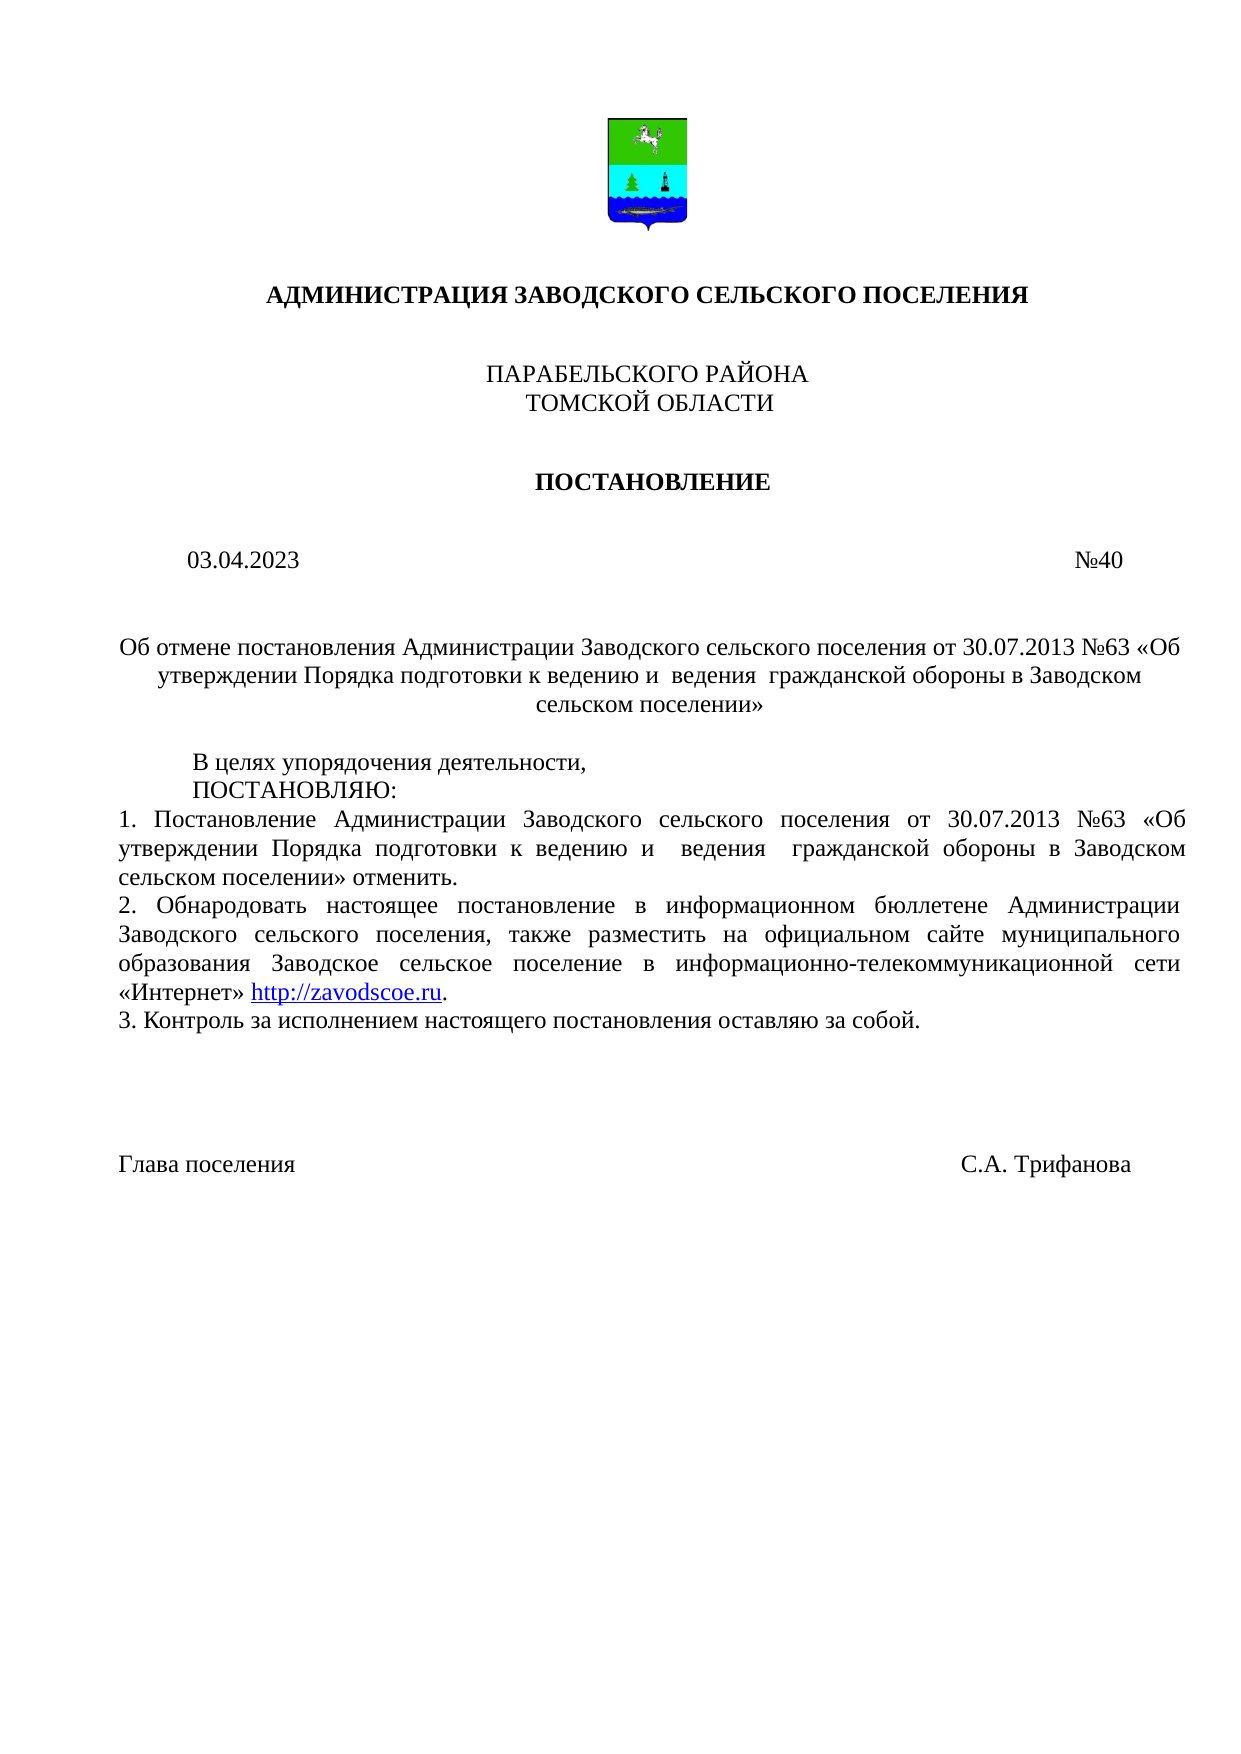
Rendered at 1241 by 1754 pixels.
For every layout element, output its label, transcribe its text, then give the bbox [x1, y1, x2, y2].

text 3. Контроль за исполнением настоящего постановления оставляю за собой. [118, 1006, 1181, 1034]
text АДМИНИСТРАЦИЯ ЗАВОДСКОГО СЕЛЬСКОГО ПОСЕЛЕНИЯ [118, 281, 1176, 309]
text ПАРАБЕЛЬСКОГО РАЙОНА [118, 359, 1177, 388]
text 2. Обнародовать настоящее постановление в информационном бюллетене Администрации Заводского сельского поселения, также разместить на официальном сайте муниципального образования Заводское сельское поселение в информационно-телекоммуникационной сети «Интернет» http://zavodscoe.ru. [118, 891, 1181, 1006]
text В целях упорядочения деятельности, [118, 747, 1181, 776]
text 1. Постановление Администрации Заводского сельского поселения от 30.07.2013 №63 «Об утверждении Порядка подготовки к ведению и ведения гражданской обороны в Заводском сельском поселении» отменить. [59, 804, 1187, 891]
text ПОСТАНОВЛЕНИЕ [118, 467, 1181, 496]
text Глава поселения С.А. Трифанова [118, 1149, 1181, 1177]
text 03.04.2023 №40 [118, 546, 1187, 574]
text ТОМСКОЙ ОБЛАСТИ [118, 388, 1181, 417]
text Об отмене постановления Администрации Заводского сельского поселения от 30.07.2013 №63 «Об утверждении Порядка подготовки к ведению и ведения гражданской обороны в Заводском сельском поселении» [118, 632, 1181, 718]
picture [607, 118, 688, 231]
text ПОСТАНОВЛЯЮ: [118, 776, 1181, 804]
